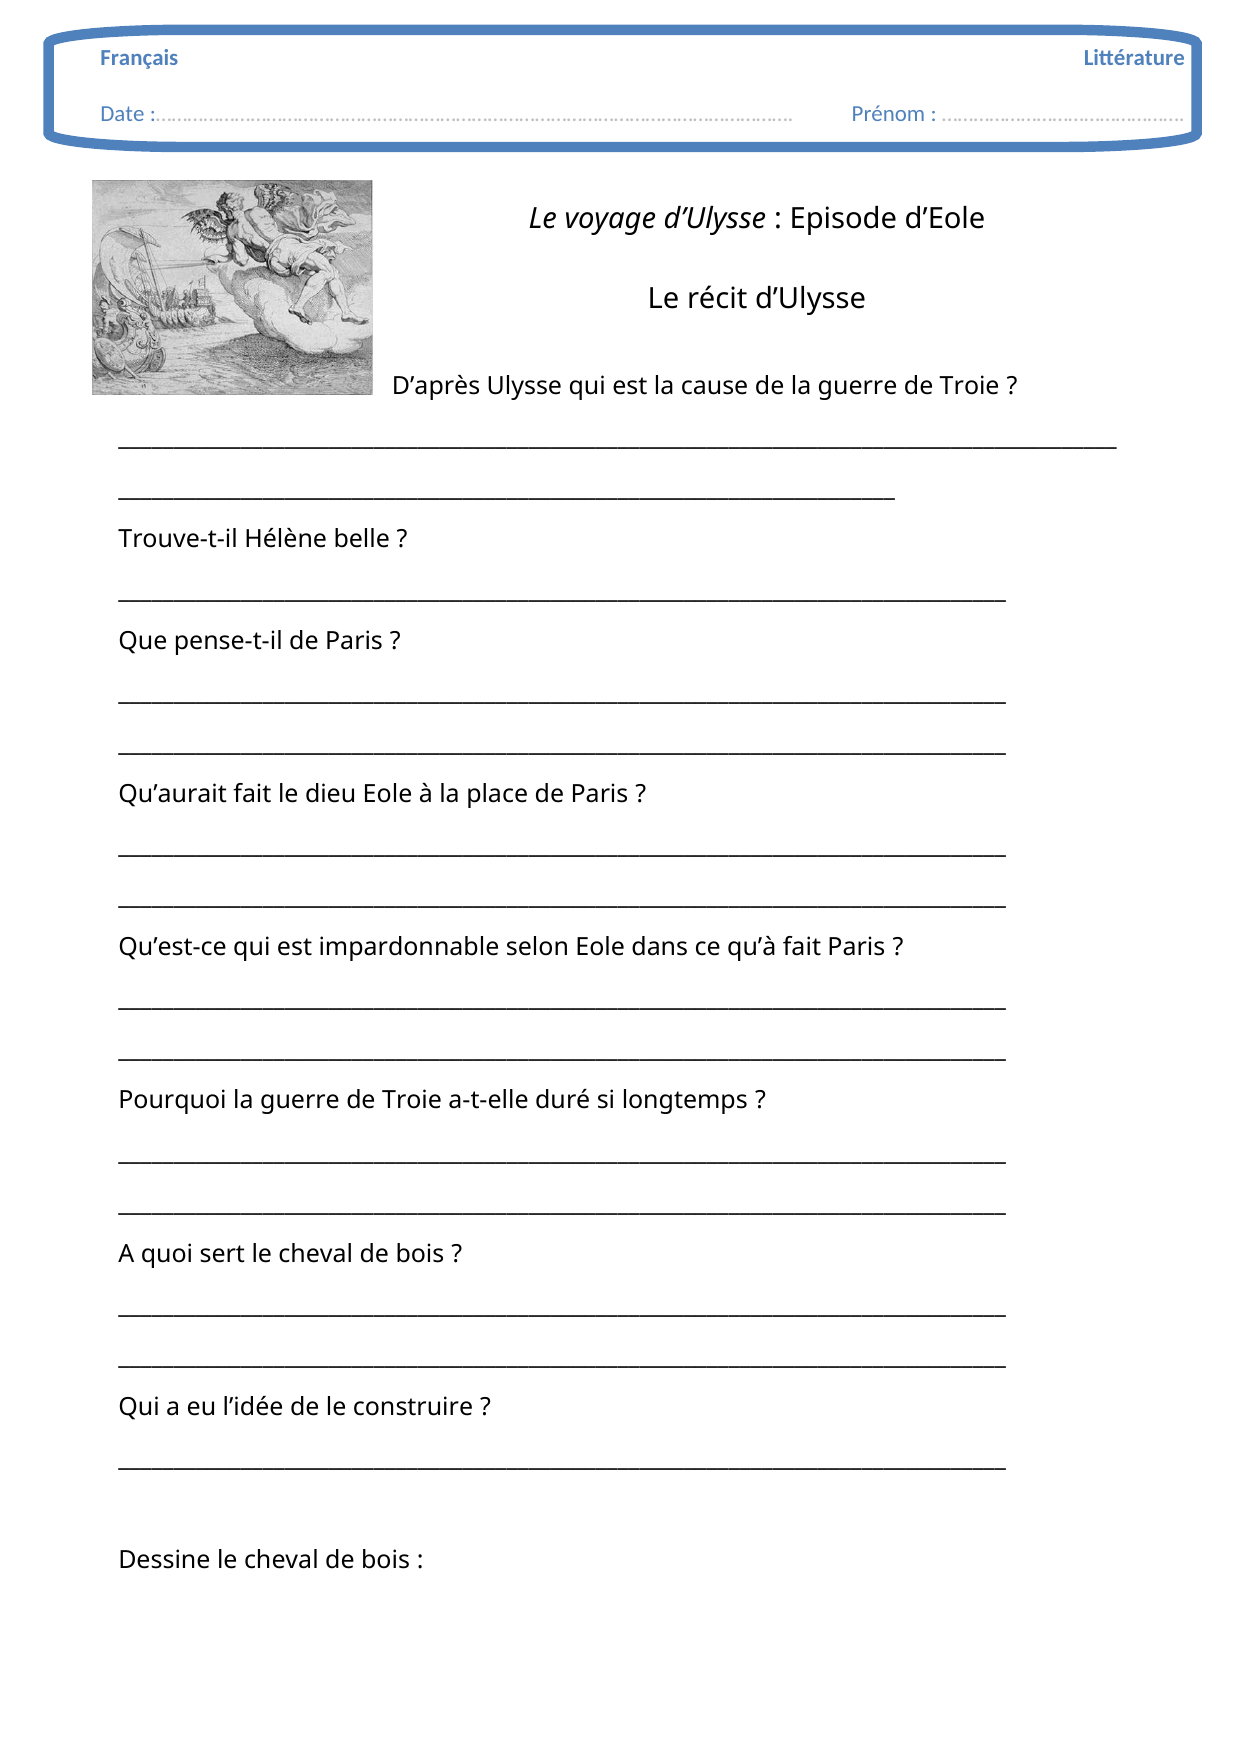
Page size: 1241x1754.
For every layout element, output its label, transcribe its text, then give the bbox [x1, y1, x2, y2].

text Le récit d’Ulysse [373, 277, 1122, 317]
text ________________________________________________________________________________ [118, 674, 1122, 708]
text ________________________________________________________________________________ [118, 1286, 1122, 1320]
text Le voyage d’Ulysse : Episode d’Eole [373, 197, 1122, 237]
text Qu’est-ce qui est impardonnable selon Eole dans ce qu’à fait Paris ? [118, 929, 1122, 963]
text ________________________________________________________________________________ Pourquoi la guerre de Troie a-t-elle duré si longtemps ? [118, 1031, 1122, 1116]
text ________________________________________________________________________________ Qui a eu l’idée de le construire ? [118, 1337, 1122, 1422]
text ________________________________________________________________________________ A quoi sert le cheval de bois ? [118, 1184, 1122, 1269]
text ________________________________________________________________________________ Que pense-t-il de Paris ? [118, 572, 1122, 657]
picture [92, 180, 373, 395]
text ________________________________________________________________________________ [118, 1439, 1122, 1473]
text ________________________________________________________________________________________________________________________________________________________________ Trouve-t-il Hélène belle ? [118, 419, 1122, 555]
text Dessine le cheval de bois : [118, 1491, 1122, 1576]
text ________________________________________________________________________________ [118, 1133, 1122, 1167]
text ________________________________________________________________________________ Qu’aurait fait le dieu Eole à la place de Paris ? ________________________________________________________________________________ [118, 725, 1122, 861]
text D’après Ulysse qui est la cause de la guerre de Troie ? [118, 368, 1122, 402]
text ________________________________________________________________________________ [118, 980, 1122, 1014]
text ________________________________________________________________________________ [118, 878, 1122, 912]
